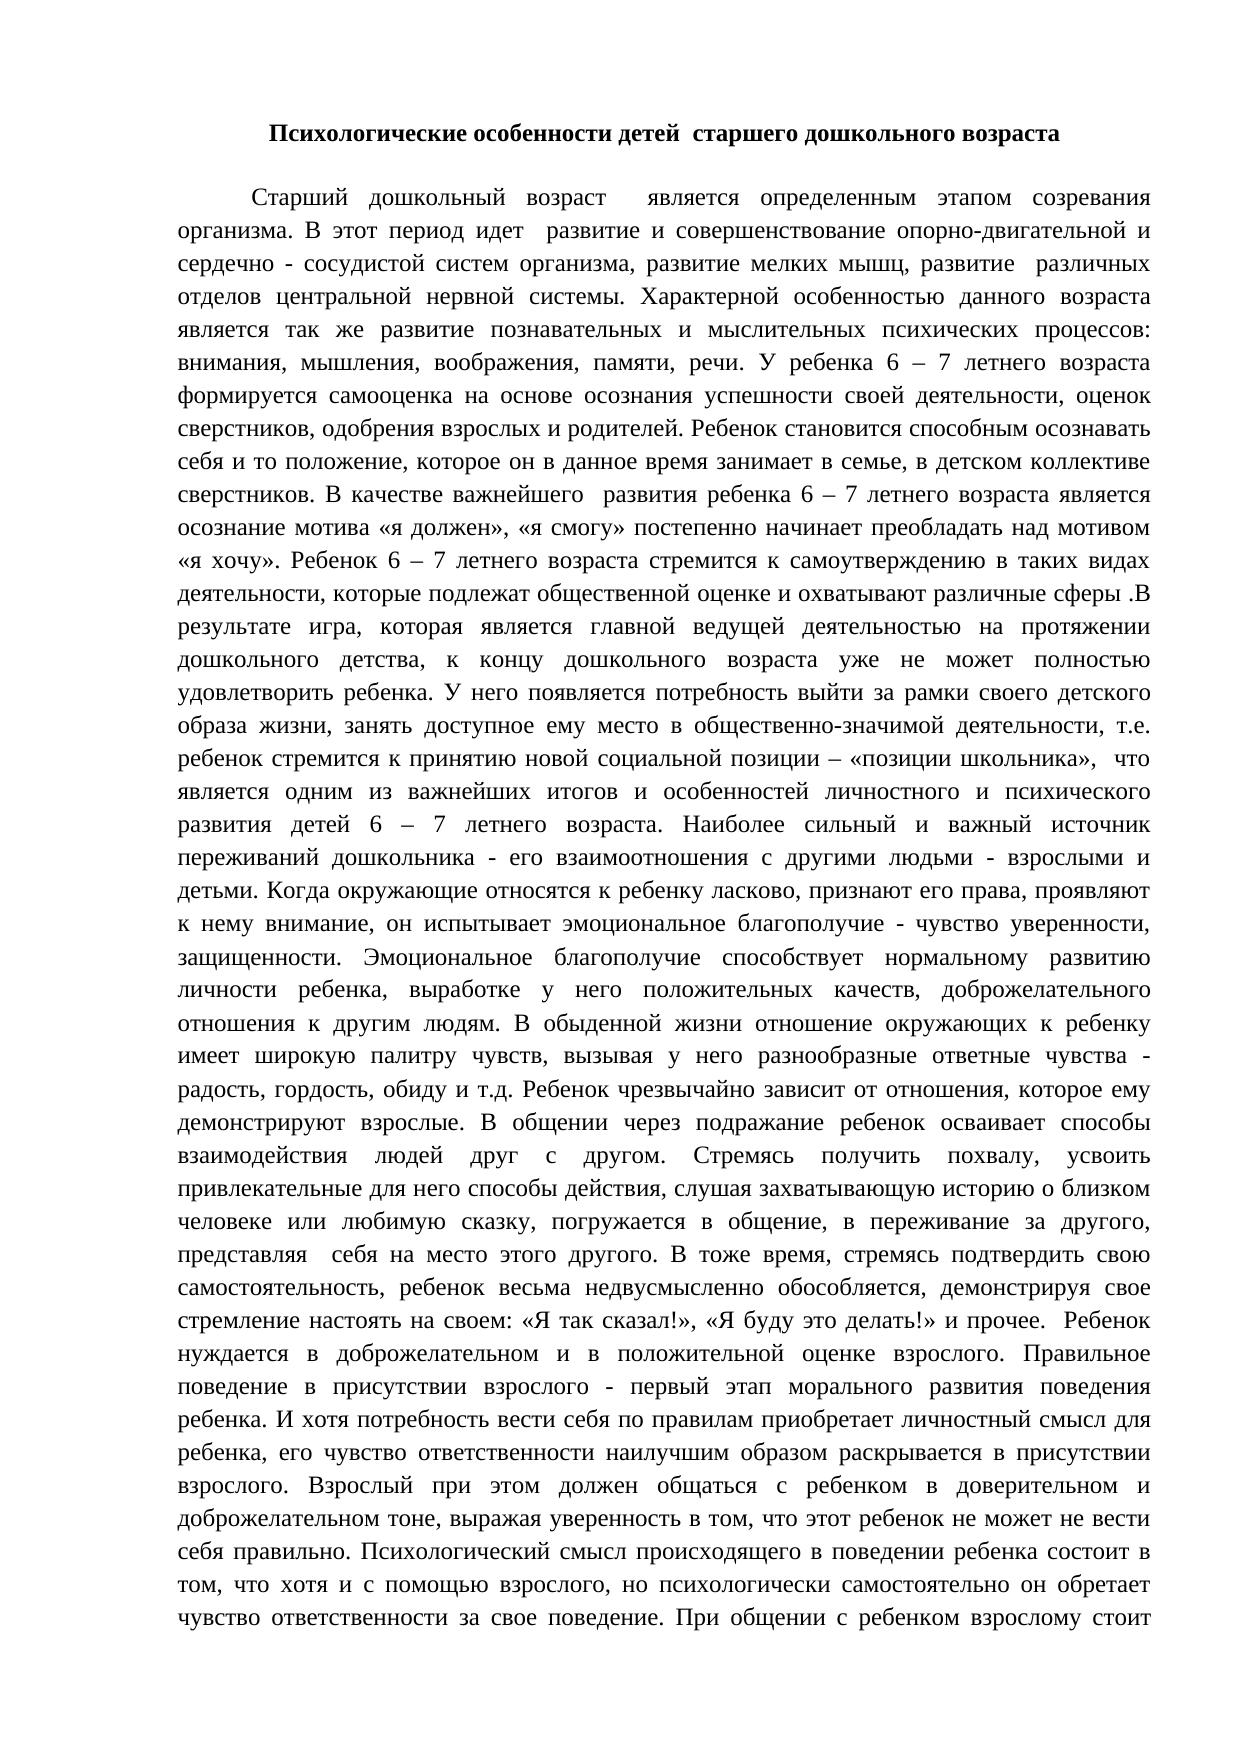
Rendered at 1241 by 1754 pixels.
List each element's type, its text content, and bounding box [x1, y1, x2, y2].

text Психологические особенности детей старшего дошкольного возраста [177, 118, 1152, 147]
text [177, 182, 1152, 1631]
